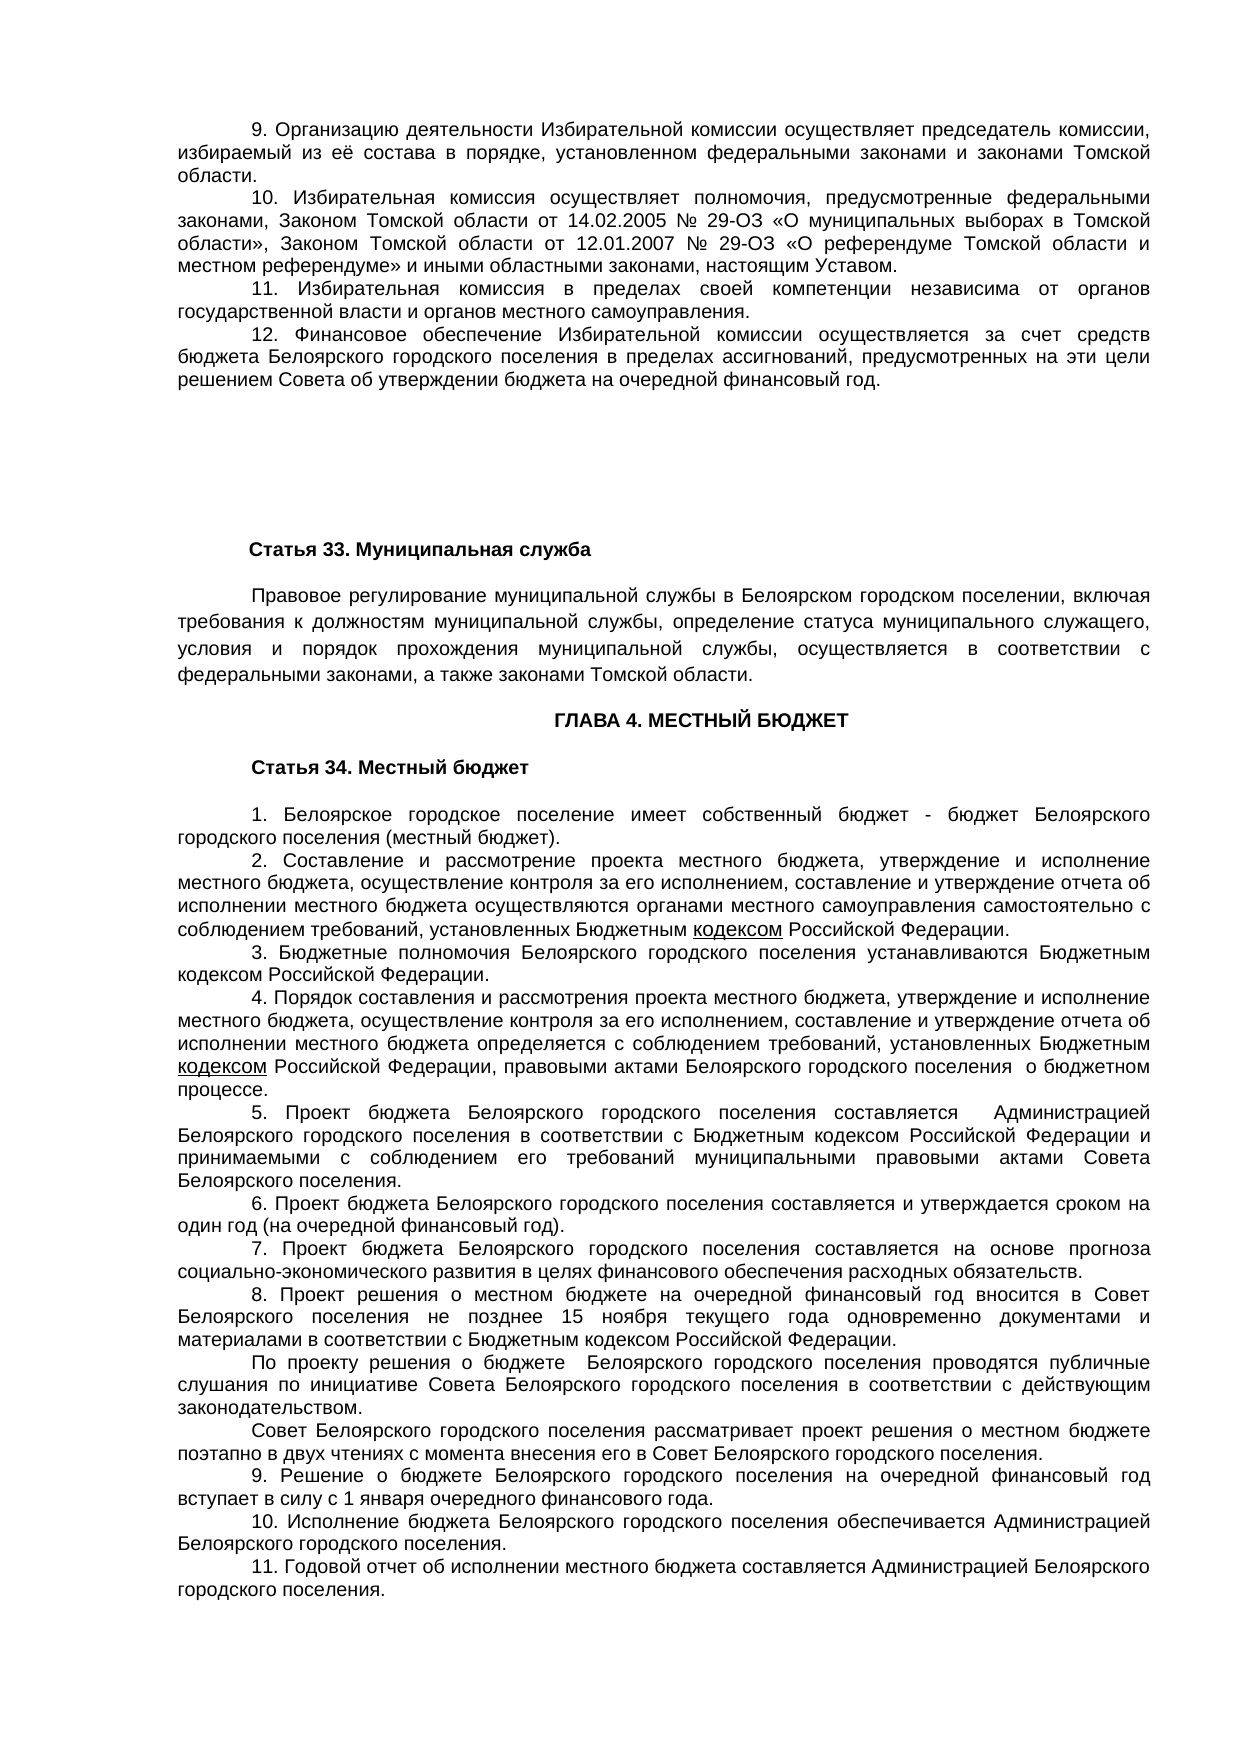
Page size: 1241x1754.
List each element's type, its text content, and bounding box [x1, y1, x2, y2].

text 9. Решение о бюджете Белоярского городского поселения на очередной финансовый год вступает в силу с 1 января очередного финансового года. [177, 1464, 1152, 1509]
text 11. Годовой отчет об исполнении местного бюджета составляется Администрацией Белоярского городского поселения. [177, 1555, 1152, 1600]
text 9. Организацию деятельности Избирательной комиссии осуществляет председатель комиссии, избираемый из её состава в порядке, установленном федеральными законами и законами Томской области. [177, 118, 1152, 186]
text По проекту решения о бюджете Белоярского городского поселения проводятся публичные слушания по инициативе Совета Белоярского городского поселения в соответствии с действующим законодательством. [177, 1351, 1152, 1419]
text 11. Избирательная комиссия в пределах своей компетенции независима от органов государственной власти и органов местного самоуправления. [177, 277, 1152, 322]
text 12. Финансовое обеспечение Избирательной комиссии осуществляется за счет средств бюджета Белоярского городского поселения в пределах ассигнований, предусмотренных на эти цели решением Совета об утверждении бюджета на очередной финансовый год. [177, 322, 1152, 391]
text 1. Белоярское городское поселение имеет собственный бюджет - бюджет Белоярского городского поселения (местный бюджет). [177, 803, 1152, 848]
text 10. Избирательная комиссия осуществляет полномочия, предусмотренные федеральными законами, Законом Томской области от 14.02.2005 № 29-ОЗ «О муниципальных выборах в Томской области», Законом Томской области от 12.01.2007 № 29-ОЗ «О референдуме Томской области и местном референдуме» и иными областными законами, настоящим Уставом. [177, 186, 1152, 277]
text Совет Белоярского городского поселения рассматривает проект решения о местном бюджете поэтапно в двух чтениях с момента внесения его в Совет Белоярского городского поселения. [177, 1419, 1152, 1464]
text 4. Порядок составления и рассмотрения проекта местного бюджета, утверждение и исполнение местного бюджета, осуществление контроля за его исполнением, составление и утверждение отчета об исполнении местного бюджета определяется с соблюдением требований, установленных Бюджетным кодексом Российской Федерации, правовыми актами Белоярского городского поселения о бюджетном процессе. [177, 986, 1152, 1101]
text Правовое регулирование муниципальной службы в Белоярском городском поселении, включая требования к должностям муниципальной службы, определение статуса муниципального служащего, условия и порядок прохождения муниципальной службы, осуществляется в соответствии с федеральными законами, а также законами Томской области. [177, 584, 1152, 685]
text Статья 33. Муниципальная служба [177, 537, 1152, 560]
text Статья 34. Местный бюджет [177, 756, 1152, 779]
text 2. Составление и рассмотрение проекта местного бюджета, утверждение и исполнение местного бюджета, осуществление контроля за его исполнением, составление и утверждение отчета об исполнении местного бюджета осуществляются органами местного самоуправления самостоятельно с соблюдением требований, установленных Бюджетным кодексом Российской Федерации. [177, 848, 1152, 941]
text 5. Проект бюджета Белоярского городского поселения составляется Администрацией Белоярского городского поселения в соответствии с Бюджетным кодексом Российской Федерации и принимаемыми с соблюдением его требований муниципальными правовыми актами Совета Белоярского поселения. [177, 1101, 1152, 1192]
text ГЛАВА 4. МЕСТНЫЙ БЮДЖЕТ [177, 709, 1152, 732]
text 8. Проект решения о местном бюджете на очередной финансовый год вносится в Совет Белоярского поселения не позднее 15 ноября текущего года одновременно документами и материалами в соответствии с Бюджетным кодексом Российской Федерации. [177, 1282, 1152, 1351]
text 3. Бюджетные полномочия Белоярского городского поселения устанавливаются Бюджетным кодексом Российской Федерации. [177, 941, 1152, 986]
text 6. Проект бюджета Белоярского городского поселения составляется и утверждается сроком на один год (на очередной финансовый год). [177, 1192, 1152, 1237]
text 7. Проект бюджета Белоярского городского поселения составляется на основе прогноза социально-экономического развития в целях финансового обеспечения расходных обязательств. [177, 1237, 1152, 1282]
text 10. Исполнение бюджета Белоярского городского поселения обеспечивается Администрацией Белоярского городского поселения. [177, 1509, 1152, 1555]
